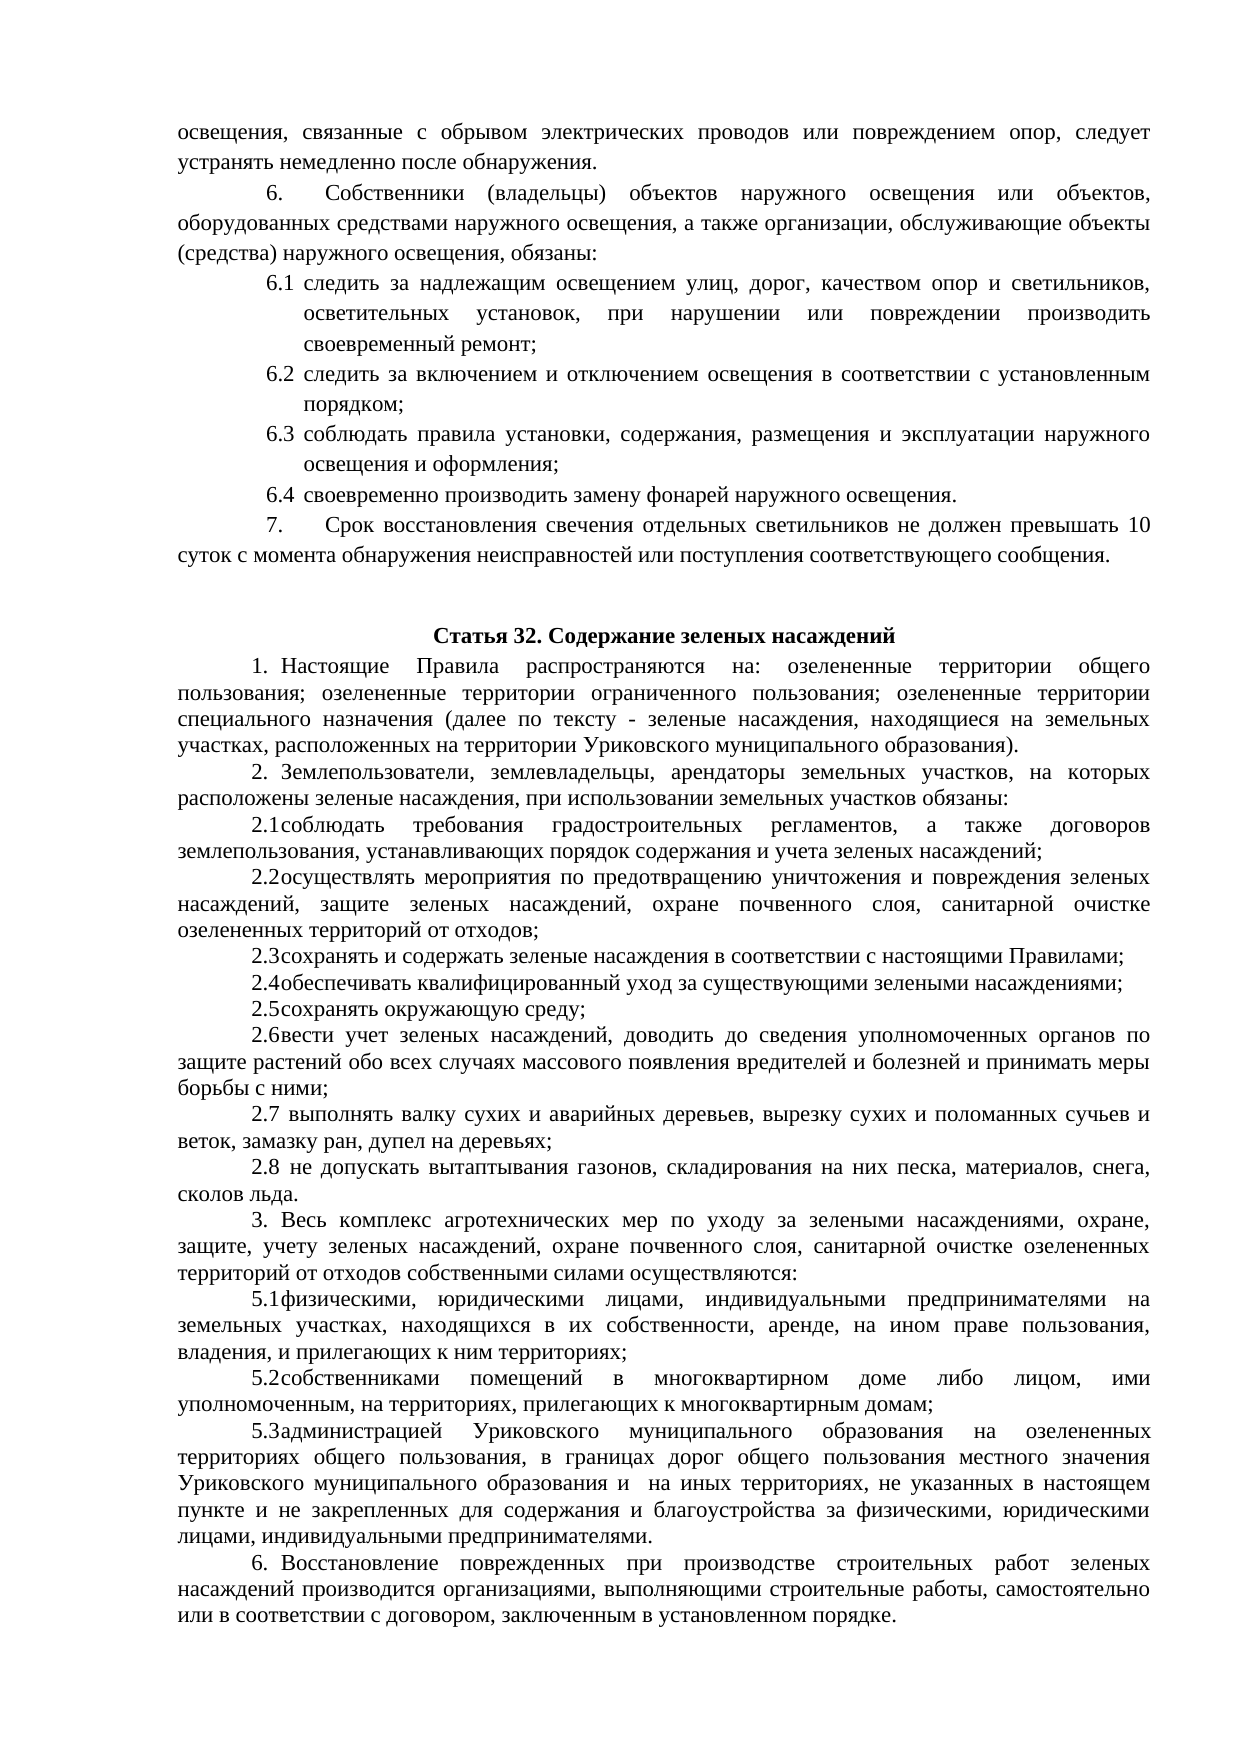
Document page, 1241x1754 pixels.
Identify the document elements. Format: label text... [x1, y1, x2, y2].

list собственниками помещений в многоквартирном доме либо лицом, ими уполномоченным, на территориях, прилегающих к многоквартирным домам; [177, 1364, 1152, 1417]
list Восстановление поврежденных при производстве строительных работ зеленых насаждений производится организациями, выполняющими строительные работы, самостоятельно или в соответствии с договором, заключенным в установленном порядке. [177, 1548, 1152, 1628]
list сохранять окружающую среду; [177, 995, 1152, 1021]
text Статья 32. Содержание зеленых насаждений [177, 622, 1152, 649]
list осуществлять мероприятия по предотвращению уничтожения и повреждения зеленых насаждений, защите зеленых насаждений, охране почвенного слоя, санитарной очистке озелененных территорий от отходов; [177, 863, 1152, 942]
list соблюдать правила установки, содержания, размещения и эксплуатации наружного освещения и оформления; [266, 420, 1152, 477]
list обеспечивать квалифицированный уход за существующими зелеными насаждениями; [177, 969, 1152, 995]
list администрацией Уриковского муниципального образования на озелененных территориях общего пользования, в границах дорог общего пользования местного значения Уриковского муниципального образования и на иных территориях, не указанных в настоящем пункте и не закрепленных для содержания и благоустройства за физическими, юридическими лицами, индивидуальными предпринимателями. [177, 1417, 1152, 1548]
list Срок восстановления свечения отдельных светильников не должен превышать 10 суток с момента обнаружения неисправностей или поступления соответствующего сообщения. [177, 511, 1152, 567]
list Собственники (владельцы) объектов наружного освещения или объектов, оборудованных средствами наружного освещения, а также организации, обслуживающие объекты (средства) наружного освещения, обязаны: [177, 178, 1152, 265]
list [177, 118, 1152, 175]
list сохранять и содержать зеленые насаждения в соответствии с настоящими Правилами; [177, 942, 1152, 969]
list выполнять валку сухих и аварийных деревьев, вырезку сухих и поломанных сучьев и веток, замазку ран, дупел на деревьях; [177, 1101, 1152, 1153]
list следить за включением и отключением освещения в соответствии с установленным порядком; [266, 360, 1152, 416]
list Землепользователи, землевладельцы, арендаторы земельных участков, на которых расположены зеленые насаждения, при использовании земельных участков обязаны: [177, 758, 1152, 811]
list вести учет зеленых насаждений, доводить до сведения уполномоченных органов по защите растений обо всех случаях массового появления вредителей и болезней и принимать меры борьбы с ними; [177, 1021, 1152, 1101]
list Весь комплекс агротехнических мер по уходу за зелеными насаждениями, охране, защите, учету зеленых насаждений, охране почвенного слоя, санитарной очистке озелененных территорий от отходов собственными силами осуществляются: [177, 1206, 1152, 1285]
list своевременно производить замену фонарей наружного освещения. [266, 481, 1152, 507]
list физическими, юридическими лицами, индивидуальными предпринимателями на земельных участках, находящихся в их собственности, аренде, на ином праве пользования, владения, и прилегающих к ним территориях; [177, 1285, 1152, 1364]
list следить за надлежащим освещением улиц, дорог, качеством опор и светильников, осветительных установок, при нарушении или повреждении производить своевременный ремонт; [266, 269, 1152, 356]
list не допускать вытаптывания газонов, складирования на них песка, материалов, снега, сколов льда. [177, 1153, 1152, 1206]
list Настоящие Правила распространяются на: озелененные территории общего пользования; озелененные территории ограниченного пользования; озелененные территории специального назначения (далее по тексту - зеленые насаждения, находящиеся на земельных участках, расположенных на территории Уриковского муниципального образования). [177, 652, 1152, 758]
list соблюдать требования градостроительных регламентов, а также договоров землепользования, устанавливающих порядок содержания и учета зеленых насаждений; [177, 811, 1152, 863]
